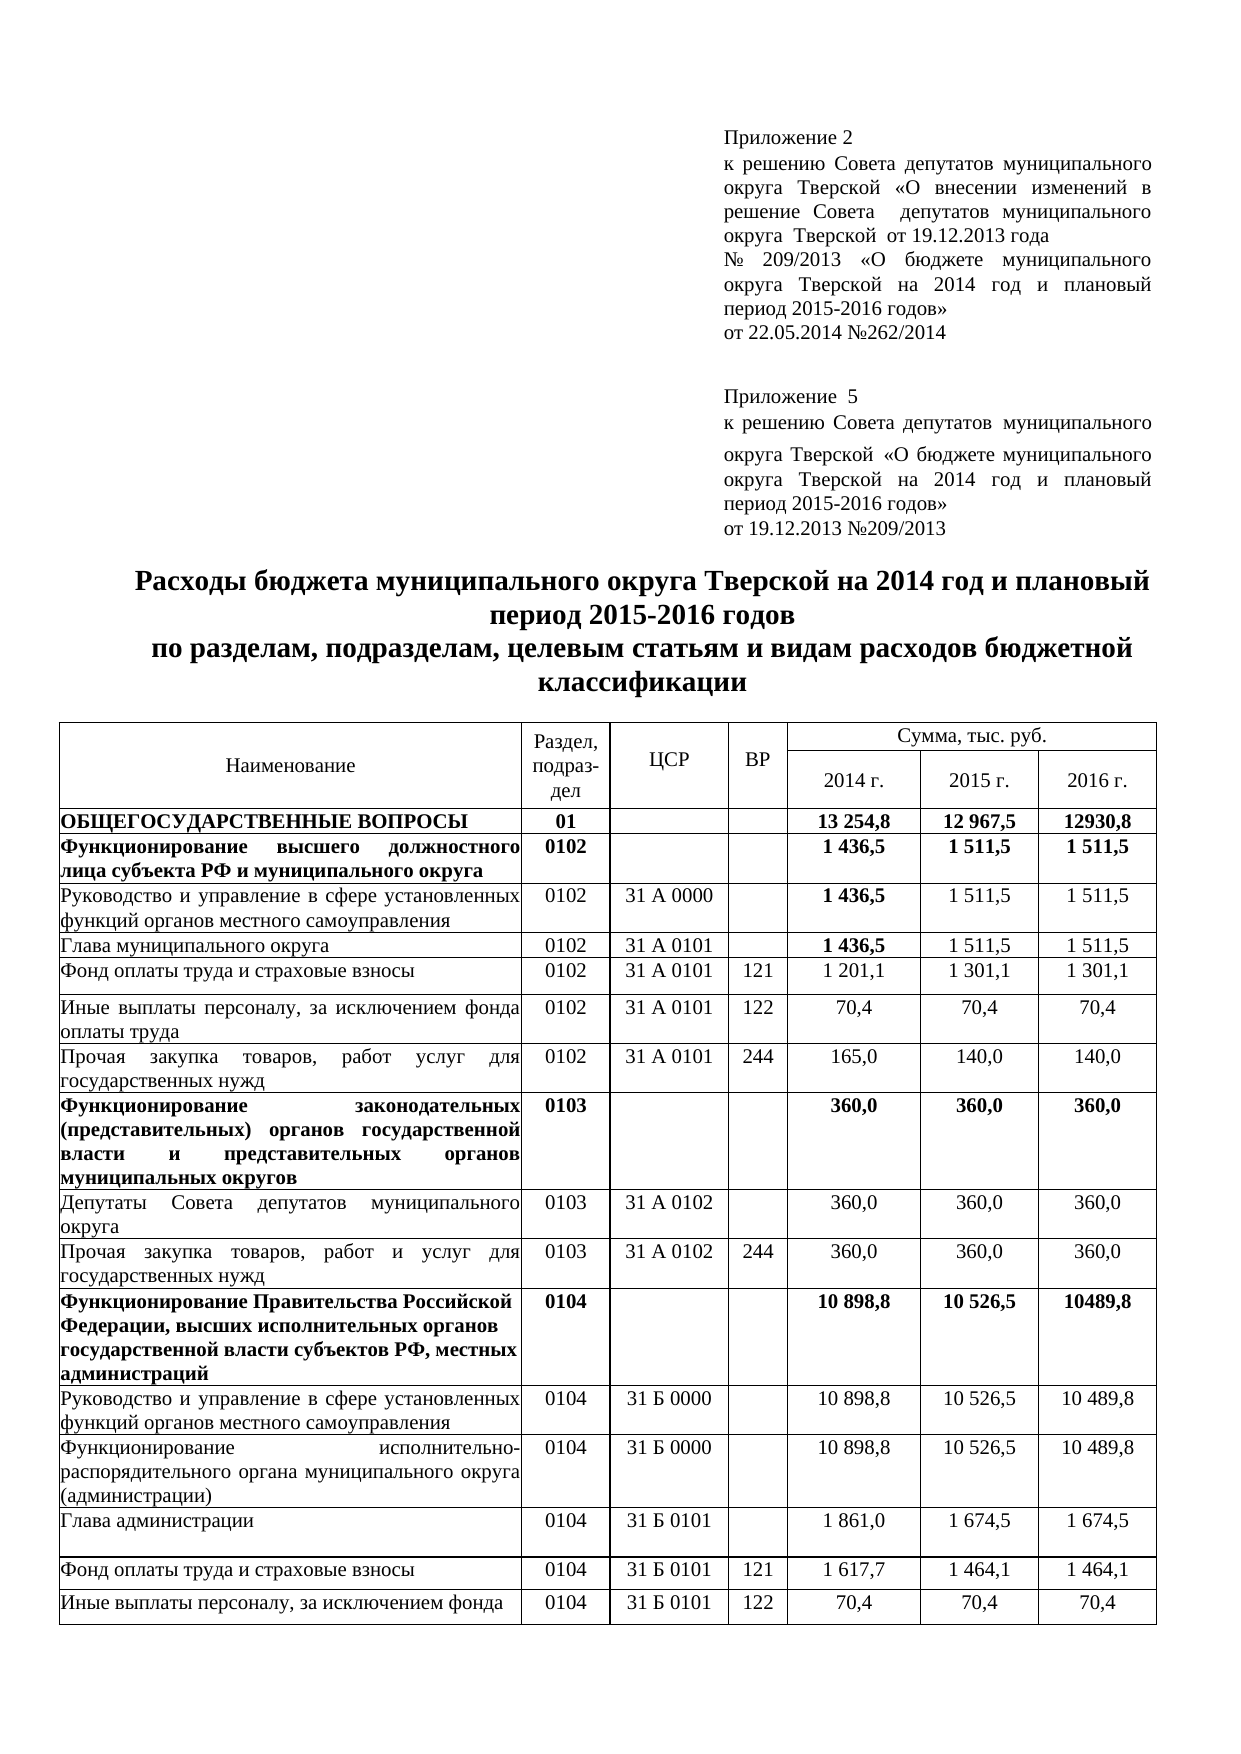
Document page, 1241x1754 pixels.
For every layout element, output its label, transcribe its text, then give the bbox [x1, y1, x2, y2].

table_cell [729, 809, 787, 833]
table_cell 1 617,7 [788, 1558, 920, 1589]
table_cell 1 511,5 [1039, 933, 1156, 957]
table_cell [729, 1508, 787, 1556]
table_cell Иные выплаты персоналу, за исключением фонда оплаты труда [60, 995, 521, 1043]
table_cell Прочая закупка товаров, работ и услуг для государственных нужд [60, 1239, 521, 1287]
text Приложение 5 [723, 377, 1098, 410]
table_cell 70,4 [1039, 1590, 1156, 1624]
table_cell Функционирование высшего должностного лица субъекта РФ и муниципального округа [60, 834, 521, 882]
table_cell [729, 1435, 787, 1507]
table_cell 360,0 [788, 1239, 920, 1287]
table_cell 10 526,5 [921, 1386, 1038, 1434]
table_cell Депутаты Совета депутатов муниципального округа [60, 1190, 521, 1238]
table_cell 122 [729, 1590, 787, 1624]
table_cell 360,0 [921, 1190, 1038, 1238]
table_cell 10489,8 [1039, 1289, 1156, 1385]
table_cell [611, 809, 728, 833]
text к решению Совета депутатов муниципального округа Тверской «О внесении изменений в решение Совета депутатов муниципального округа Тверской от 19.12.2013 года [723, 151, 1152, 247]
table_cell 1 674,5 [1039, 1508, 1156, 1556]
table_cell 140,0 [921, 1044, 1038, 1092]
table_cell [60, 1590, 521, 1624]
table_cell 31 А 0101 [611, 958, 728, 993]
table_cell 0102 [522, 834, 609, 882]
table_cell 1 511,5 [1039, 884, 1156, 932]
table_cell 1 436,5 [788, 933, 920, 957]
table_cell 1 301,1 [921, 958, 1038, 993]
table_header Наименование [60, 723, 521, 808]
text от 19.12.2013 №209/2013 [723, 515, 1152, 539]
table_cell 244 [729, 1239, 787, 1287]
table_cell 0102 [522, 1044, 609, 1092]
table_cell [729, 1386, 787, 1434]
table_cell 70,4 [788, 995, 920, 1043]
table_cell 360,0 [788, 1190, 920, 1238]
table_cell 1 436,5 [788, 834, 920, 882]
table_cell Прочая закупка товаров, работ услуг для государственных нужд [60, 1044, 521, 1092]
table_cell 360,0 [921, 1239, 1038, 1287]
table_cell 0103 [522, 1190, 609, 1238]
table_cell [729, 1190, 787, 1238]
table_cell 12 967,5 [921, 809, 1038, 833]
table_cell 360,0 [1039, 1093, 1156, 1189]
table_cell 121 [729, 958, 787, 993]
text по разделам, подразделам, целевым статьям и видам расходов бюджетной классификации [133, 631, 1152, 698]
table_cell Глава администрации [60, 1508, 521, 1556]
table_cell 0104 [522, 1558, 609, 1589]
table_header Раздел, подраз-дел [522, 723, 609, 808]
table_cell 1 436,5 [788, 884, 920, 932]
text Расходы бюджета муниципального округа Тверской на 2014 год и плановый период 2015-2016 годов [133, 563, 1152, 631]
text Приложение 2 [723, 118, 1098, 151]
table_cell 0102 [522, 958, 609, 993]
table_cell 0103 [522, 1239, 609, 1287]
table_header ЦСР [611, 723, 728, 808]
table_cell 0103 [522, 1093, 609, 1189]
text от 22.05.2014 №262/2014 [723, 319, 1152, 344]
table_cell Фонд оплаты труда и страховые взносы [60, 958, 521, 993]
table_cell 0102 [522, 995, 609, 1043]
table_cell Руководство и управление в сфере установленных функций органов местного самоуправления [60, 1386, 521, 1434]
table_cell . [921, 751, 1038, 808]
table_cell [729, 933, 787, 957]
table_header ВР [729, 723, 787, 808]
table_cell 13 254,8 [788, 809, 920, 833]
table_header Сумма, тыс. руб. [788, 723, 1156, 750]
table_cell 70,4 [1039, 995, 1156, 1043]
table_cell Руководство и управление в сфере установленных функций органов местного самоуправления [60, 884, 521, 932]
table_cell 31 Б 0000 [611, 1435, 728, 1507]
table_cell 1 511,5 [1039, 834, 1156, 882]
table_cell [729, 834, 787, 882]
table_cell 70,4 [921, 1590, 1038, 1624]
table_cell Функционирование Правительства Российской Федерации, высших исполнительных органов государственной власти субъектов РФ, местных администраций [60, 1289, 521, 1385]
table_cell 31 Б 0101 [611, 1508, 728, 1556]
table_cell 1 511,5 [921, 884, 1038, 932]
table_cell 0104 [522, 1435, 609, 1507]
table_cell 1 511,5 [921, 933, 1038, 957]
table_cell 0104 [522, 1289, 609, 1385]
table_cell 31 А 0101 [611, 933, 728, 957]
table_cell 10 489,8 [1039, 1435, 1156, 1507]
table_cell . [788, 751, 920, 808]
table_cell 0104 [522, 1508, 609, 1556]
table_cell 122 [729, 995, 787, 1043]
table_cell 360,0 [921, 1093, 1038, 1189]
table_cell 31 А 0101 [611, 995, 728, 1043]
table_cell 1 464,1 [921, 1558, 1038, 1589]
table_cell [729, 1093, 787, 1189]
table_cell 31 Б 0000 [611, 1386, 728, 1434]
table_cell . [1039, 751, 1156, 808]
table_cell 360,0 [788, 1093, 920, 1189]
table_cell 01 [522, 809, 609, 833]
table_cell 10 526,5 [921, 1289, 1038, 1385]
text к решению Совета депутатов муниципального округа Тверской «О бюджете муниципального округа Тверской на 2014 год и плановый период 2015-2016 годов» [723, 410, 1152, 515]
table_cell 31 Б 0101 [611, 1558, 728, 1589]
table_cell 10 489,8 [1039, 1386, 1156, 1434]
table_cell 360,0 [1039, 1190, 1156, 1238]
table_cell 1 674,5 [921, 1508, 1038, 1556]
table_cell [729, 884, 787, 932]
table_cell 31 А 0000 [611, 884, 728, 932]
table_cell 1 301,1 [1039, 958, 1156, 993]
table_cell 0104 [522, 1386, 609, 1434]
table_cell 0104 [522, 1590, 609, 1624]
table_cell 0102 [522, 933, 609, 957]
table_cell 31 А 0102 [611, 1239, 728, 1287]
table_cell 0102 [522, 884, 609, 932]
table_cell 121 [729, 1558, 787, 1589]
table_cell 70,4 [921, 995, 1038, 1043]
text № 209/2013 «О бюджете муниципального округа Тверской на 2014 год и плановый период 2015-2016 годов» [723, 247, 1152, 319]
table_cell 1 511,5 [921, 834, 1038, 882]
table_cell 12930,8 [1039, 809, 1156, 833]
table_cell 360,0 [1039, 1239, 1156, 1287]
table_cell 244 [729, 1044, 787, 1092]
table_cell 1 464,1 [1039, 1558, 1156, 1589]
table_cell 31 А 0102 [611, 1190, 728, 1238]
table_cell 10 898,8 [788, 1386, 920, 1434]
table_cell [611, 1093, 728, 1189]
table_cell 165,0 [788, 1044, 920, 1092]
table_cell Фонд оплаты труда и страховые взносы [60, 1558, 521, 1589]
table_cell [611, 1289, 728, 1385]
table_cell Глава муниципального округа [60, 933, 521, 957]
table_cell Функционирование законодательных (представительных) органов государственной власти и представительных органов муниципальных округов [60, 1093, 521, 1189]
table_cell 1 201,1 [788, 958, 920, 993]
table_cell [729, 1289, 787, 1385]
table_cell 31 А 0101 [611, 1044, 728, 1092]
table_cell 140,0 [1039, 1044, 1156, 1092]
table_cell ОБЩЕГОСУДАРСТВЕННЫЕ ВОПРОСЫ [60, 809, 521, 833]
table_cell Функционирование исполнительно-распорядительного органа муниципального округа (администрации) [60, 1435, 521, 1507]
table_cell 10 898,8 [788, 1435, 920, 1507]
table_cell 70,4 [788, 1590, 920, 1624]
table_cell 31 Б 0101 [611, 1590, 728, 1624]
table_cell 10 526,5 [921, 1435, 1038, 1507]
table_cell [611, 834, 728, 882]
table_cell 10 898,8 [788, 1289, 920, 1385]
table_cell 1 861,0 [788, 1508, 920, 1556]
